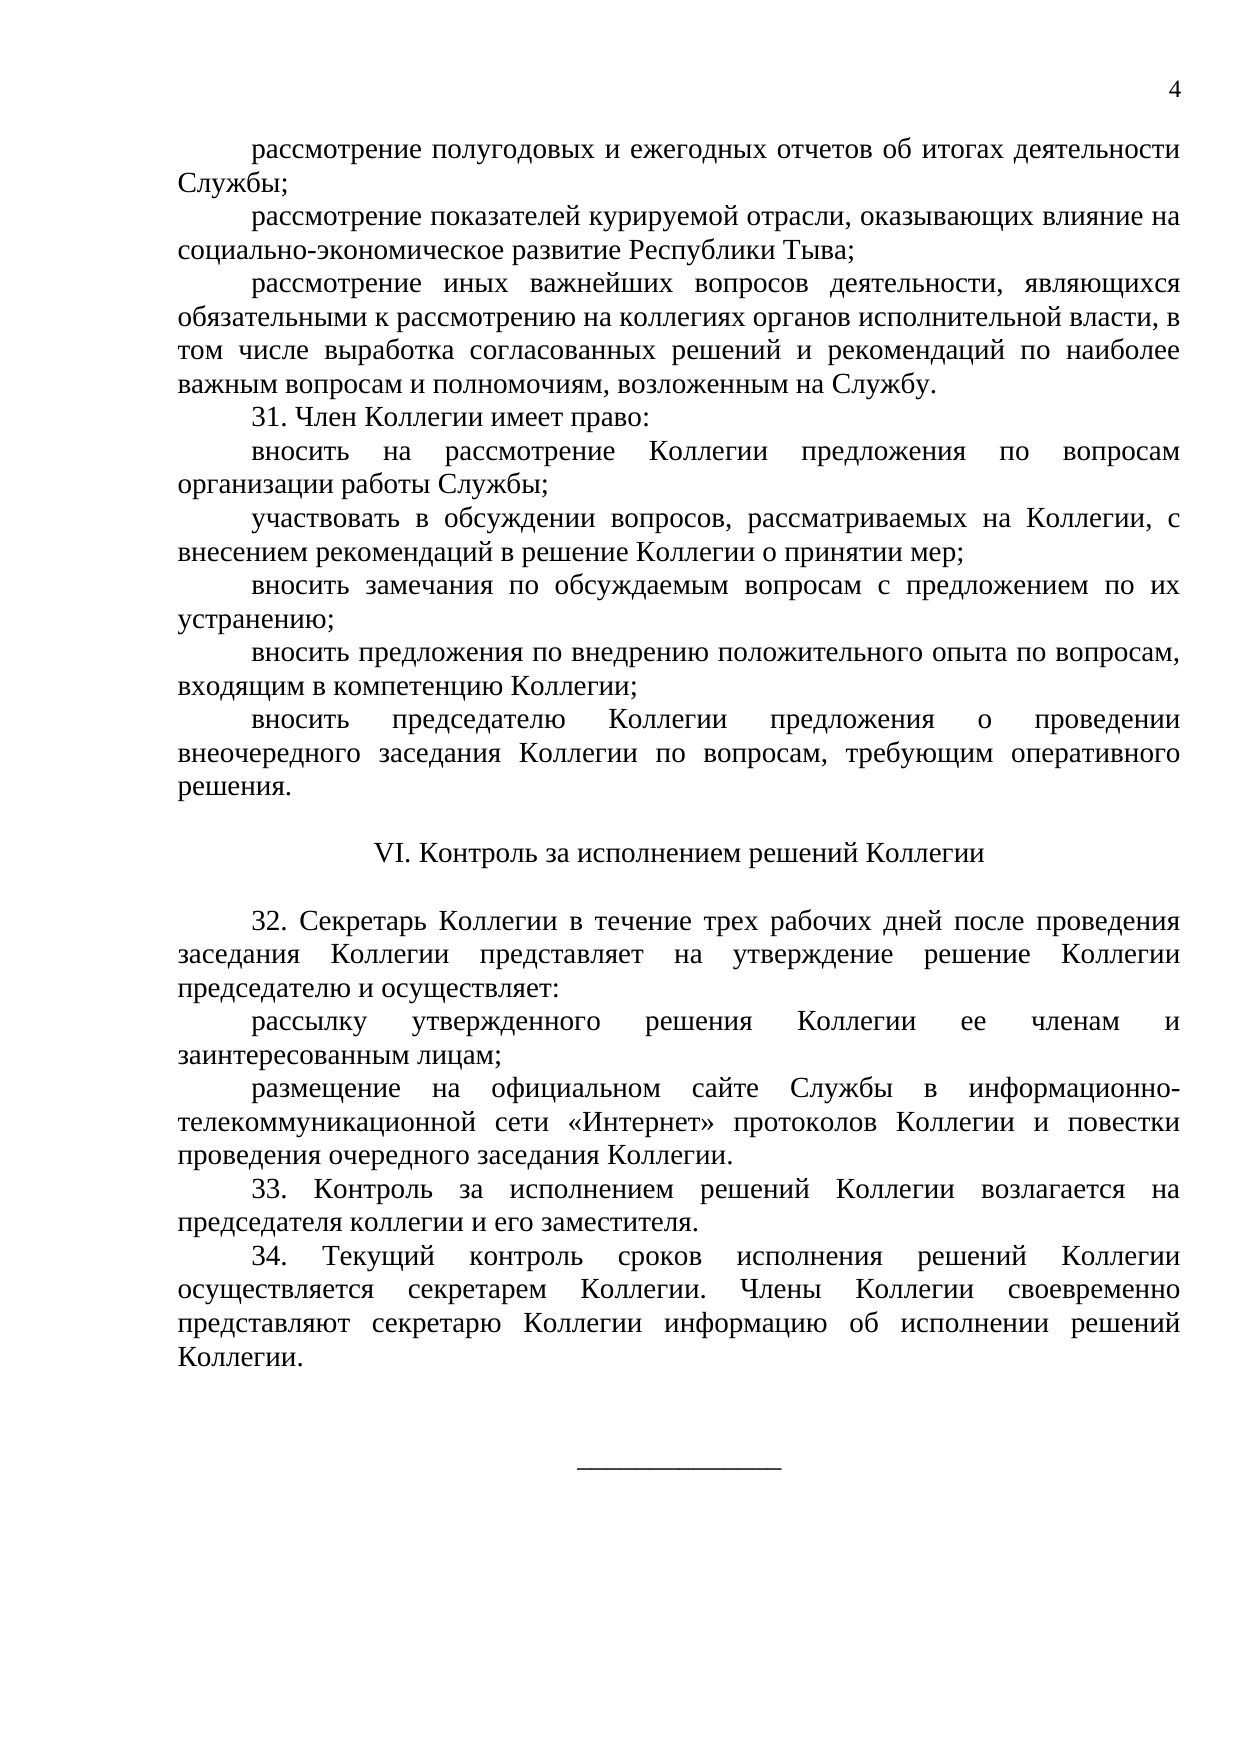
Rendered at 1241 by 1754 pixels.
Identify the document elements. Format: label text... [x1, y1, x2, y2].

text вносить предложения по внедрению положительного опыта по вопросам, входящим в компетенцию Коллегии; [177, 634, 1181, 701]
text VI. Контроль за исполнением решений Коллегии [177, 836, 1181, 869]
text 31. Член Коллегии имеет право: [177, 399, 1181, 433]
text рассмотрение иных важнейших вопросов деятельности, являющихся обязательными к рассмотрению на коллегиях органов исполнительной власти, в том числе выработка согласованных решений и рекомендаций по наиболее важным вопросам и полномочиям, возложенным на Службу. [177, 265, 1181, 399]
text рассмотрение показателей курируемой отрасли, оказывающих влияние на социально-экономическое развитие Республики Тыва; [177, 198, 1181, 265]
text участвовать в обсуждении вопросов, рассматриваемых на Коллегии, с внесением рекомендаций в решение Коллегии о принятии мер; [177, 500, 1181, 567]
text рассылку утвержденного решения Коллегии ее членам и заинтересованным лицам; [177, 1003, 1181, 1070]
text ______________ [177, 1439, 1181, 1473]
text размещение на официальном сайте Службы в информационно-телекоммуникационной сети «Интернет» протоколов Коллегии и повестки проведения очередного заседания Коллегии. [177, 1070, 1181, 1171]
text рассмотрение полугодовых и ежегодных отчетов об итогах деятельности Службы; [177, 131, 1181, 198]
text 34. Текущий контроль сроков исполнения решений Коллегии осуществляется секретарем Коллегии. Члены Коллегии своевременно представляют секретарю Коллегии информацию об исполнении решений Коллегии. [177, 1238, 1181, 1372]
text 33. Контроль за исполнением решений Коллегии возлагается на председателя коллегии и его заместителя. [177, 1171, 1181, 1238]
text вносить председателю Коллегии предложения о проведении внеочередного заседания Коллегии по вопросам, требующим оперативного решения. [177, 701, 1181, 802]
text вносить замечания по обсуждаемым вопросам с предложением по их устранению; [177, 567, 1181, 634]
text 32. Секретарь Коллегии в течение трех рабочих дней после проведения заседания Коллегии представляет на утверждение решение Коллегии председателю и осуществляет: [177, 903, 1181, 1003]
text вносить на рассмотрение Коллегии предложения по вопросам организации работы Службы; [177, 433, 1181, 500]
